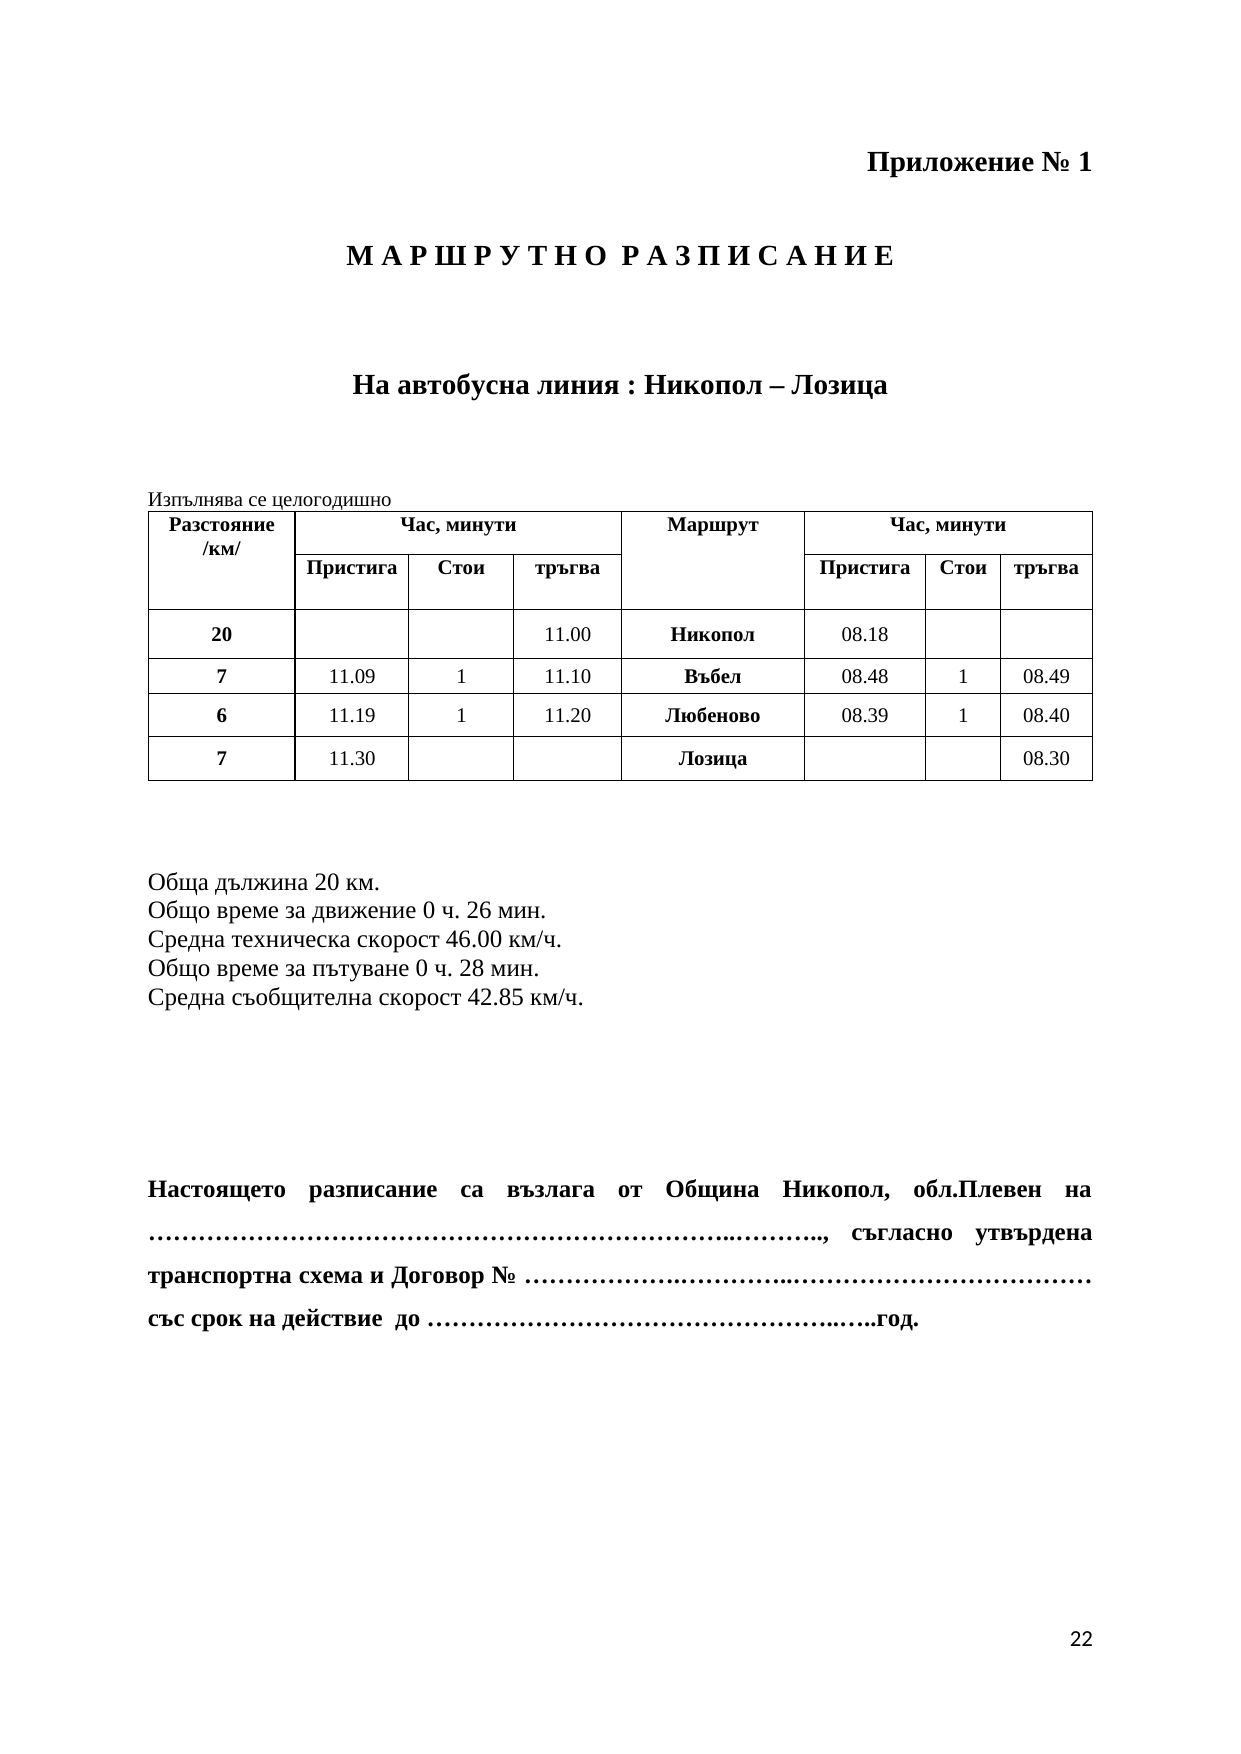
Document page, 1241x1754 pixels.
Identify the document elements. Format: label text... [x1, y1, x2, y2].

table_cell [1001, 610, 1092, 658]
text Обща дължина 20 км. [148, 867, 1093, 896]
table_cell [296, 610, 408, 658]
table_cell 11.00 [514, 610, 621, 658]
table_cell 08.18 [805, 610, 925, 658]
table_cell 7 [149, 659, 294, 692]
table_cell 1 [926, 659, 1000, 692]
text На автобусна линия : Никопол – Лозица [148, 367, 1093, 401]
table_cell Лозица [622, 737, 804, 779]
table_cell тръгва [514, 555, 621, 609]
text Общо време за движение 0 ч. 26 мин. [148, 896, 1093, 924]
table_cell [926, 737, 1000, 779]
table_cell Стои [926, 555, 1000, 609]
text Средна техническа скорост 46.00 км/ч. [148, 924, 1093, 953]
table_cell 1 [409, 659, 513, 692]
table_cell 11.19 [296, 694, 408, 736]
table_cell [805, 737, 925, 779]
text М А Р Ш Р У Т Н О Р А З П И С А Н И Е [148, 238, 1093, 272]
table_cell Стои [409, 555, 513, 609]
text Средна съобщителна скорост 42.85 км/ч. [148, 982, 1093, 1011]
table_cell [409, 737, 513, 779]
table_cell [926, 610, 1000, 658]
table_header Час, минути [805, 512, 1092, 553]
table_cell 11.20 [514, 694, 621, 736]
table_cell [409, 610, 513, 658]
table_cell 1 [409, 694, 513, 736]
text Настоящето разписание са възлага от Община Никопол, обл.Плевен на ……………………………………………………………..……….., съгласно утвърдена транспортна схема и Договор № ……………….…………..……………………………… със срок на действие до …………………………………………..…..год. [148, 1174, 1093, 1332]
text Общо време за пътуване 0 ч. 28 мин. [148, 953, 1093, 982]
table_cell 11.09 [296, 659, 408, 692]
table_cell 08.39 [805, 694, 925, 736]
table_cell Пристига [296, 555, 408, 609]
table_cell [514, 737, 621, 779]
text Изпълнява се целогодишно [148, 487, 1093, 511]
table_cell Любеново [622, 694, 804, 736]
table_cell Никопол [622, 610, 804, 658]
table_cell 08.49 [1001, 659, 1092, 692]
table_cell тръгва [1001, 555, 1092, 609]
table_cell 7 [149, 737, 294, 779]
table_cell 1 [926, 694, 1000, 736]
table_cell 08.48 [805, 659, 925, 692]
table_header Маршрут [622, 512, 804, 609]
table_cell Въбел [622, 659, 804, 692]
table_cell 20 [149, 610, 294, 658]
table_cell 11.30 [296, 737, 408, 779]
table_cell Пристига [805, 555, 925, 609]
table_header Разстояние /км/ [149, 512, 294, 609]
text Приложение № 1 [148, 144, 1093, 178]
table_cell 08.30 [1001, 737, 1092, 779]
table_cell 6 [149, 694, 294, 736]
table_cell 08.40 [1001, 694, 1092, 736]
table_header Час, минути [296, 512, 621, 553]
table_cell 11.10 [514, 659, 621, 692]
